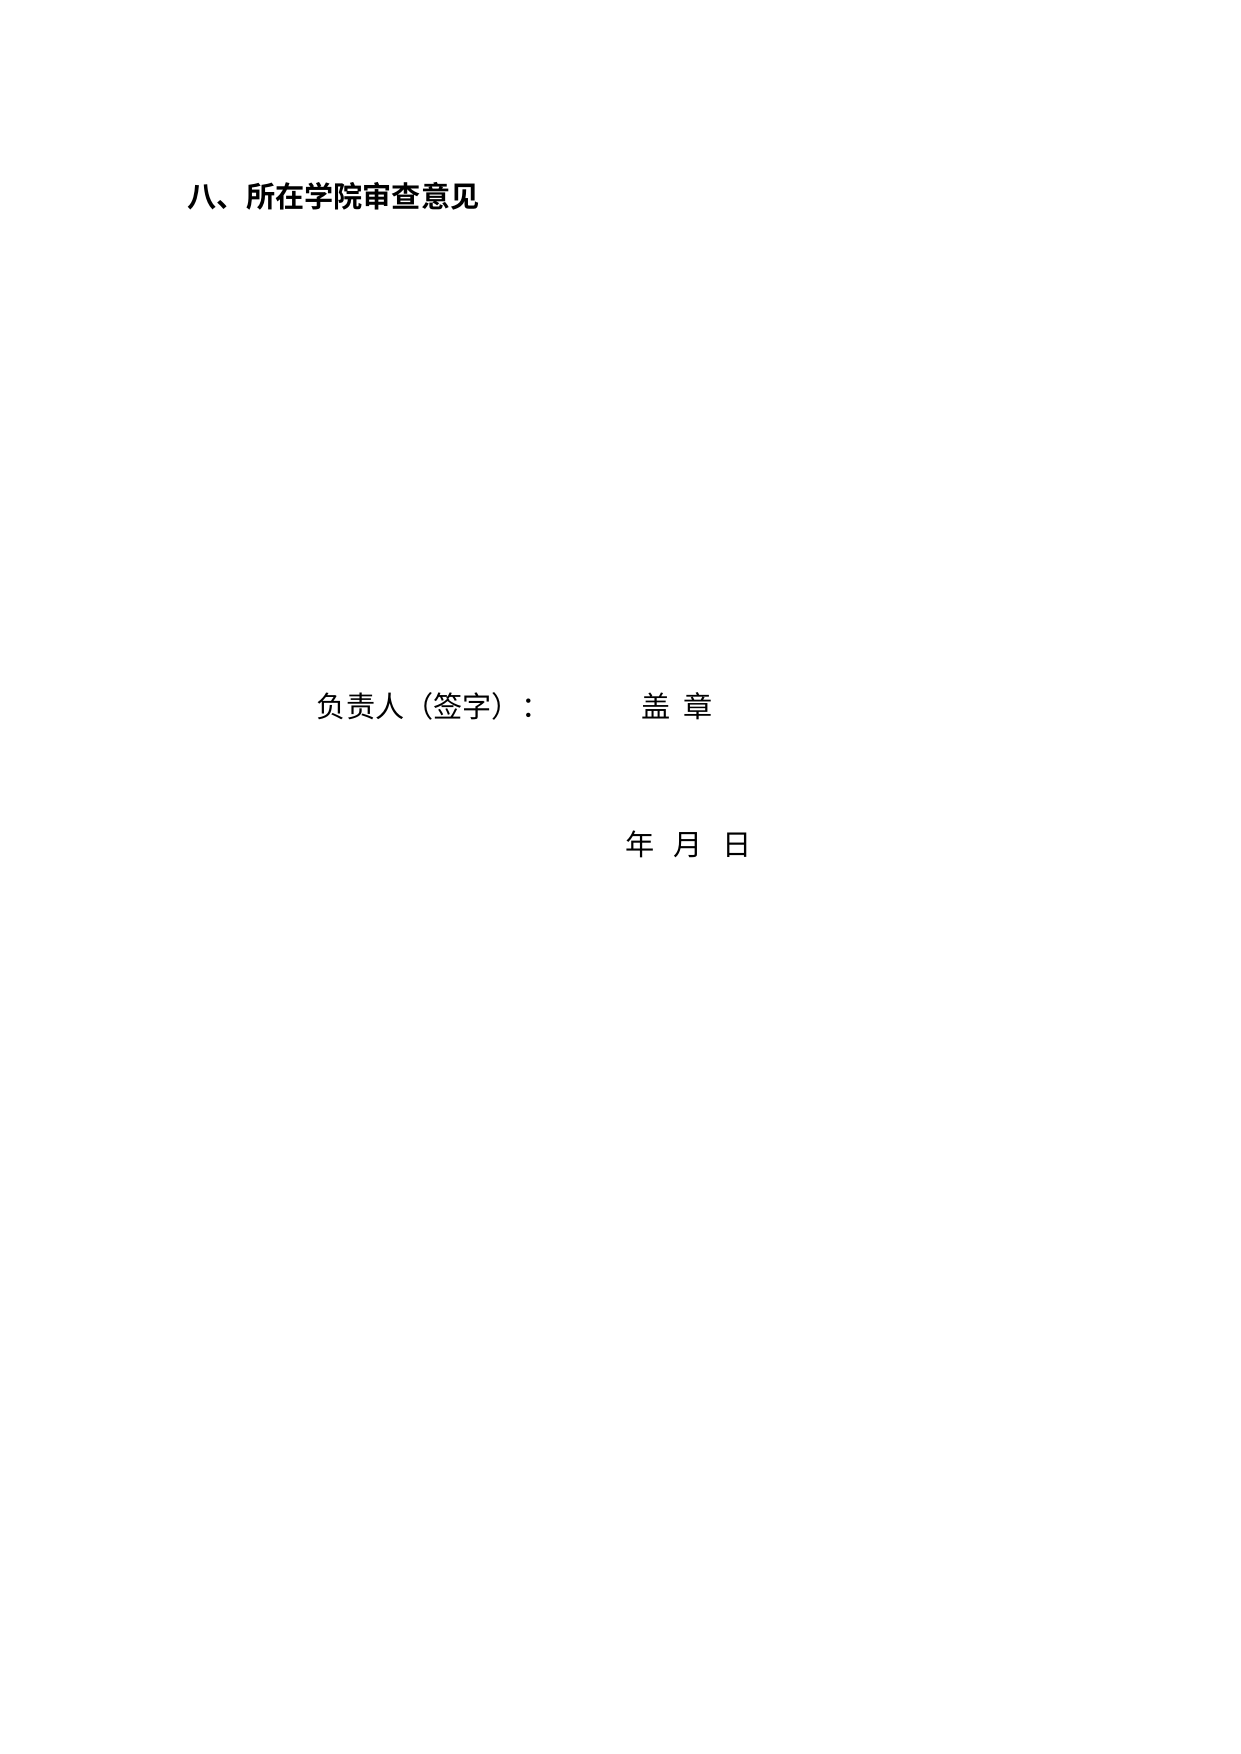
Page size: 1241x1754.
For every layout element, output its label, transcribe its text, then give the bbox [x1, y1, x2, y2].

text 年 月 日 [187, 811, 1053, 876]
text 八、所在学院审查意见 [187, 162, 1053, 227]
text 负责人（签字）： 盖 章 [187, 672, 1053, 737]
